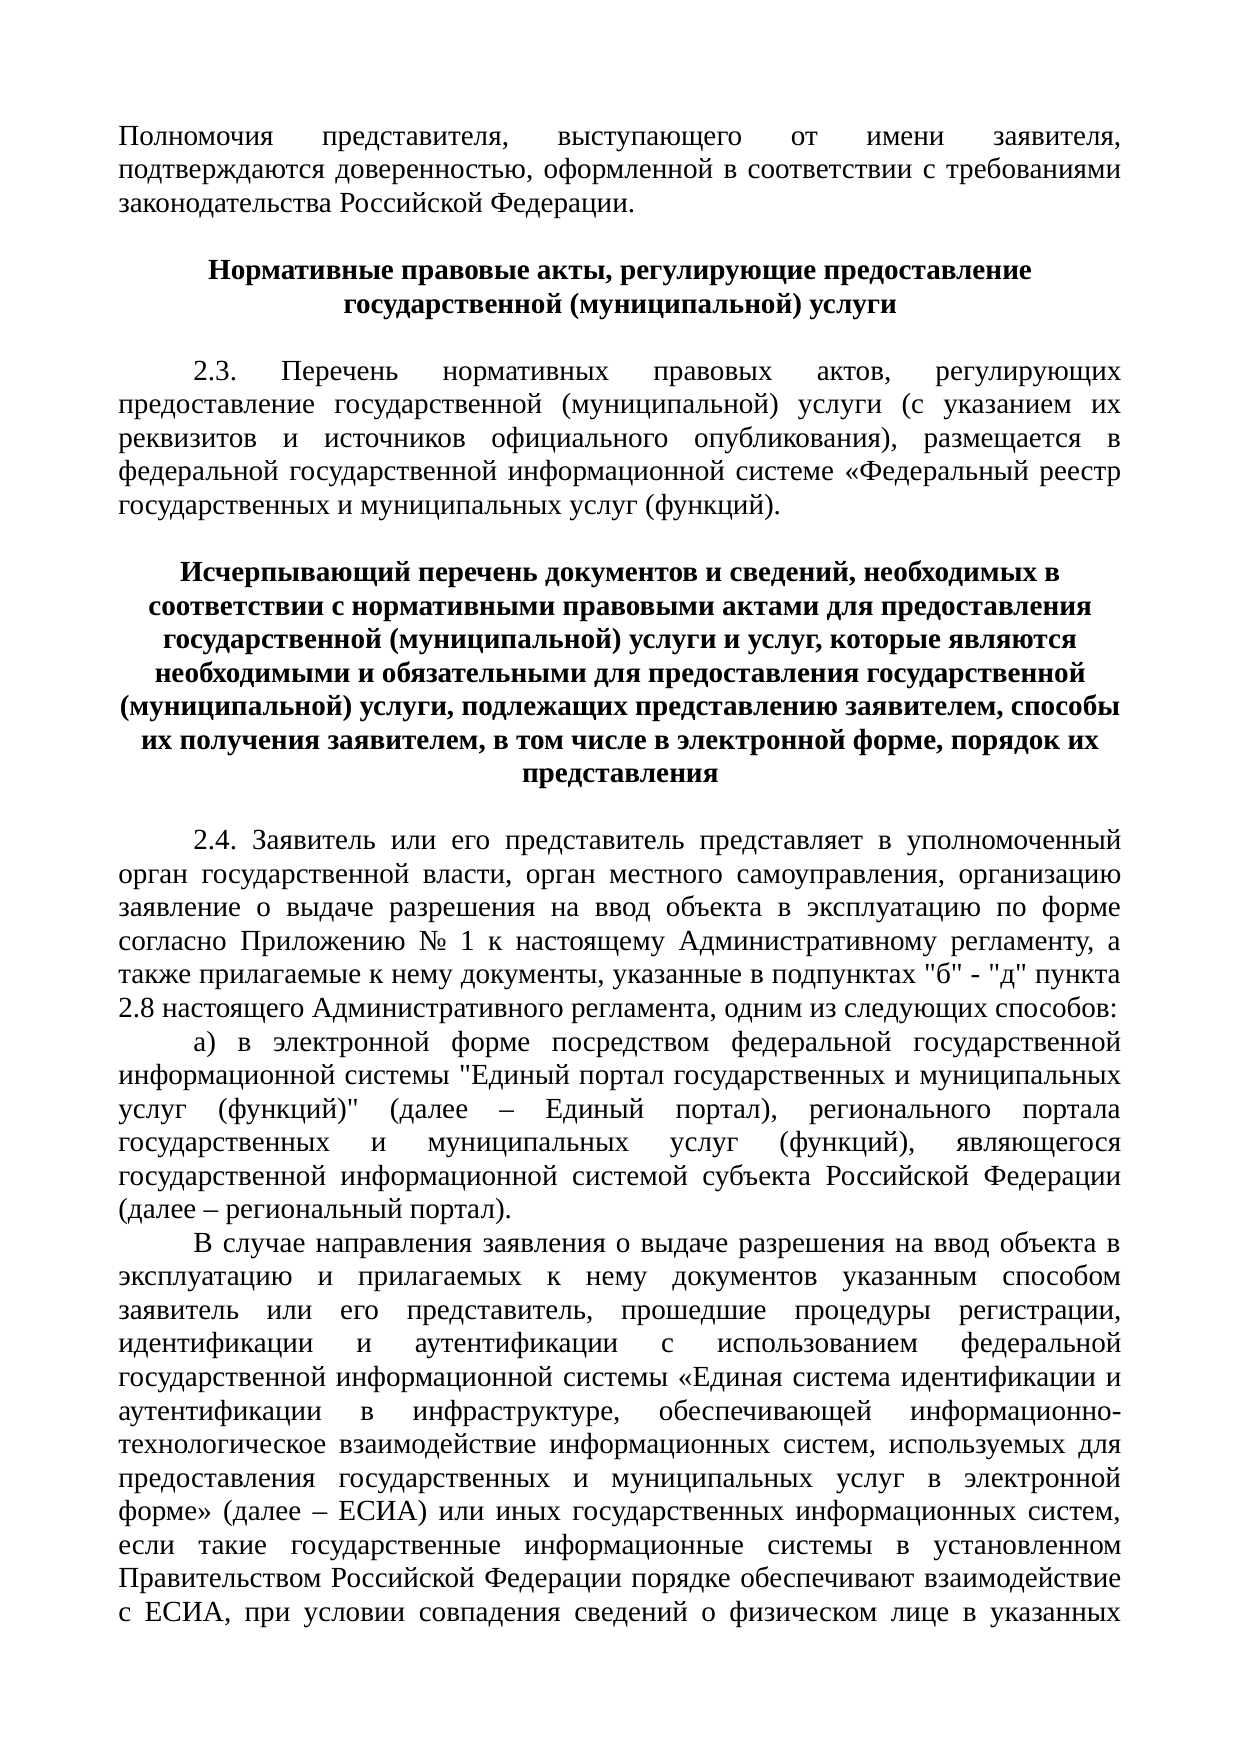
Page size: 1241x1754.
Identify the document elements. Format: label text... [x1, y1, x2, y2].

text государственной (муниципальной) услуги [118, 286, 1122, 319]
text Нормативные правовые акты, регулирующие предоставление [118, 252, 1122, 286]
text 2.4. Заявитель или его представитель представляет в уполномоченный орган государственной власти, орган местного самоуправления, организацию заявление о выдаче разрешения на ввод объекта в эксплуатацию по форме согласно Приложению № 1 к настоящему Административному регламенту, а также прилагаемые к нему документы, указанные в подпунктах "б" - "д" пункта 2.8 настоящего Административного регламента, одним из следующих способов: [118, 822, 1122, 1024]
text Исчерпывающий перечень документов и сведений, необходимых в [118, 554, 1122, 588]
text необходимыми и обязательными для предоставления государственной [118, 655, 1122, 688]
text соответствии с нормативными правовыми актами для предоставления [118, 588, 1122, 621]
text Полномочия представителя, выступающего от имени заявителя, подтверждаются доверенностью, оформленной в соответствии с требованиями законодательства Российской Федерации. [118, 118, 1122, 219]
text 2.3. Перечень нормативных правовых актов, регулирующих предоставление государственной (муниципальной) услуги (с указанием их реквизитов и источников официального опубликования), размещается в федеральной государственной информационной системе «Федеральный реестр государственных и муниципальных услуг (функций). [118, 353, 1122, 521]
text представления [118, 755, 1122, 789]
text (муниципальной) услуги, подлежащих представлению заявителем, способы [118, 688, 1122, 722]
text государственной (муниципальной) услуги и услуг, которые являются [118, 621, 1122, 655]
text их получения заявителем, в том числе в электронной форме, порядок их [118, 722, 1122, 755]
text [118, 1225, 1122, 1627]
text а) в электронной форме посредством федеральной государственной информационной системы "Единый портал государственных и муниципальных услуг (функций)" (далее – Единый портал), регионального портала государственных и муниципальных услуг (функций), являющегося государственной информационной системой субъекта Российской Федерации (далее – региональный портал). [118, 1024, 1122, 1225]
